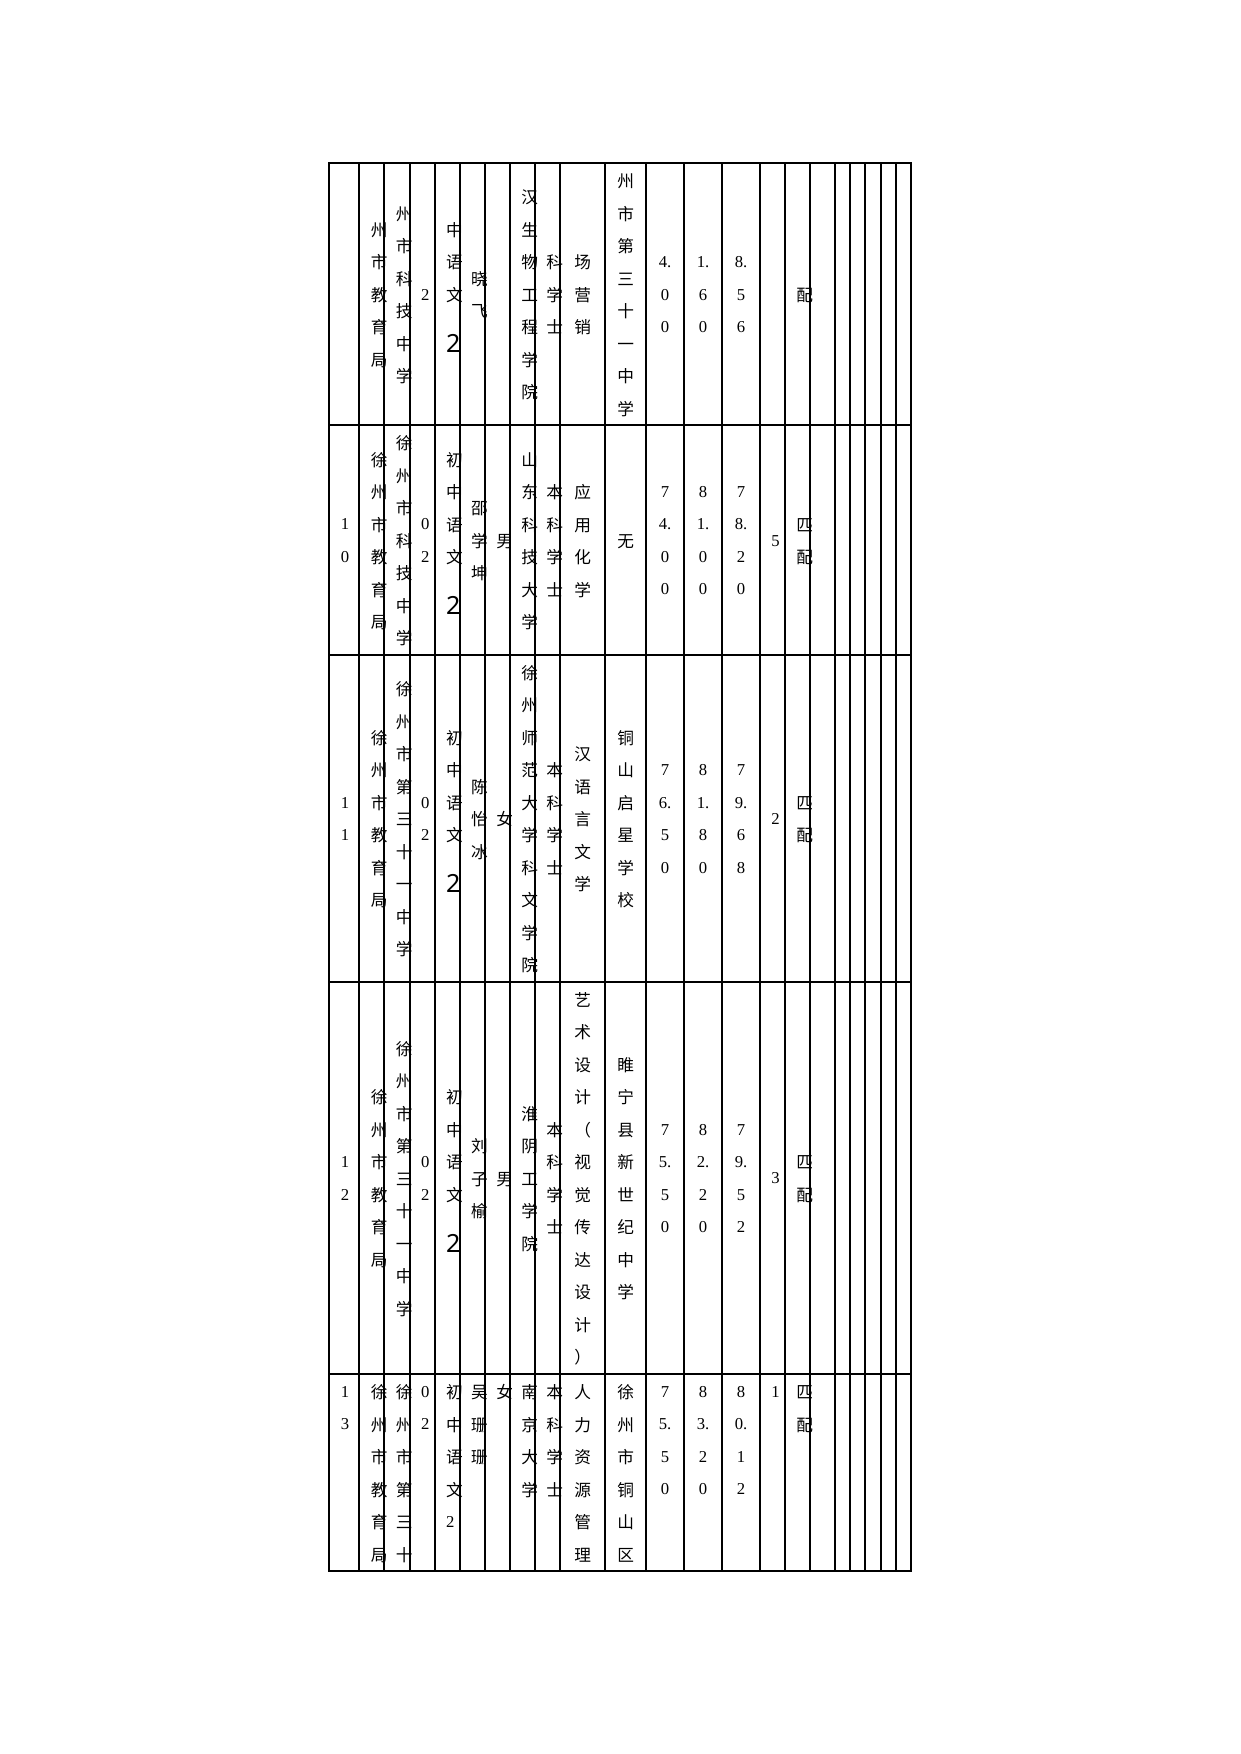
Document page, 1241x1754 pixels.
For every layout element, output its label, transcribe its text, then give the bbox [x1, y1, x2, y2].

table_cell 徐州市教育局 [360, 983, 383, 1373]
table_cell 刘子榆 [461, 983, 484, 1373]
table_cell 79.68 [723, 656, 759, 981]
table_cell 本科学士 [536, 164, 559, 424]
table_cell 11 [330, 656, 358, 981]
table_cell 南京大学 [511, 1375, 534, 1570]
table_cell 81.00 [685, 426, 721, 654]
table_cell 初中语文2 [436, 1375, 459, 1570]
table_cell [851, 983, 864, 1373]
table_cell [811, 1375, 834, 1570]
table_cell 徐州市教育局 [360, 426, 383, 654]
table_cell [851, 426, 864, 654]
table_cell 女 [486, 1375, 509, 1570]
table_cell 74.00 [647, 426, 683, 654]
table_cell [866, 983, 880, 1373]
table_cell [897, 1375, 910, 1570]
table_cell 初中语文2 [436, 426, 459, 654]
table_cell 徐州市第三十四中学 [385, 1375, 409, 1570]
table_cell [836, 983, 849, 1373]
table_cell 陈怡冰 [461, 656, 484, 981]
table_cell [897, 983, 910, 1373]
table_cell 1 [761, 1375, 784, 1570]
table_cell 邵学坤 [461, 426, 484, 654]
table_cell [866, 164, 880, 424]
table_cell [882, 983, 895, 1373]
table_cell 4 [761, 164, 784, 424]
table_cell 12 [330, 983, 358, 1373]
table_cell 02 [411, 983, 434, 1373]
table_cell 02 [411, 426, 434, 654]
table_cell [851, 1375, 864, 1570]
table_cell 83.20 [685, 1375, 721, 1570]
table_cell 76.50 [647, 656, 683, 981]
table_cell 艺术设计（视觉传达设计） [561, 983, 604, 1373]
table_cell 徐州市教育局 [360, 1375, 383, 1570]
table_cell 徐州市第三十一中学 [385, 983, 409, 1373]
table_cell 5 [761, 426, 784, 654]
table_cell [897, 164, 910, 424]
table_cell [811, 426, 834, 654]
table_cell 初中语文2 [436, 164, 459, 424]
table_cell 匹配 [786, 1375, 809, 1570]
table_cell [882, 164, 895, 424]
table_cell 本科学士 [536, 426, 559, 654]
table_cell 女 [486, 164, 509, 424]
table_cell 13 [330, 1375, 358, 1570]
table_cell 男 [486, 983, 509, 1373]
table_cell 武汉生物工程学院 [511, 164, 534, 424]
table_cell 2 [761, 656, 784, 981]
table_cell 78.56 [723, 164, 759, 424]
table_cell 82.20 [685, 983, 721, 1373]
table_cell 朱晓飞 [461, 164, 484, 424]
table_cell 本科学士 [536, 1375, 559, 1570]
table_cell 79.52 [723, 983, 759, 1373]
table_cell [851, 656, 864, 981]
table_cell 78.20 [723, 426, 759, 654]
table_cell 吴珊珊 [461, 1375, 484, 1570]
table_cell 无 [606, 426, 645, 654]
table_cell 人力资源管理 [561, 1375, 604, 1570]
table_cell 81.60 [685, 164, 721, 424]
table_cell 匹配 [786, 426, 809, 654]
table_cell 淮阴工学院 [511, 983, 534, 1373]
table_cell 徐州师范大学科文学院 [511, 656, 534, 981]
table_cell 02 [411, 656, 434, 981]
table_cell 徐州市第三十一中学 [606, 164, 645, 424]
table_cell [836, 164, 849, 424]
table_cell 匹配 [786, 164, 809, 424]
table_cell 睢宁县新世纪中学 [606, 983, 645, 1373]
table_cell 市场营销 [561, 164, 604, 424]
table_cell [836, 656, 849, 981]
table_cell 匹配 [786, 983, 809, 1373]
table_cell [836, 426, 849, 654]
table_cell 02 [411, 164, 434, 424]
table_cell 匹配 [786, 656, 809, 981]
table_cell 徐州市科技中学 [385, 164, 409, 424]
table_cell 75.50 [647, 1375, 683, 1570]
table_cell 徐州市教育局 [360, 656, 383, 981]
table_cell [882, 656, 895, 981]
table_cell [836, 1375, 849, 1570]
table_cell 徐州市第三十一中学 [385, 656, 409, 981]
table_cell [811, 164, 834, 424]
table_cell 应用化学 [561, 426, 604, 654]
table_cell 9 [330, 164, 358, 424]
table_cell [882, 1375, 895, 1570]
table_cell [811, 983, 834, 1373]
table_cell 本科学士 [536, 656, 559, 981]
table_cell 男 [486, 426, 509, 654]
table_cell 初中语文2 [436, 656, 459, 981]
table_cell [866, 656, 880, 981]
table_cell 铜山启星学校 [606, 656, 645, 981]
table_cell 汉语言文学 [561, 656, 604, 981]
table_cell [866, 426, 880, 654]
table_cell 徐州市铜山区三堡中心中学 [606, 1375, 645, 1570]
table_cell [851, 164, 864, 424]
table_cell 徐州市科技中学 [385, 426, 409, 654]
table_cell [866, 1375, 880, 1570]
table_cell [882, 426, 895, 654]
table_cell 80.12 [723, 1375, 759, 1570]
table_cell 山东科技大学 [511, 426, 534, 654]
table_cell 75.50 [647, 983, 683, 1373]
table_cell 女 [486, 656, 509, 981]
table_cell 初中语文2 [436, 983, 459, 1373]
table_cell 3 [761, 983, 784, 1373]
table_cell 10 [330, 426, 358, 654]
table_cell 徐州市教育局 [360, 164, 383, 424]
table_cell [811, 656, 834, 981]
table_cell [897, 656, 910, 981]
table_cell 02 [411, 1375, 434, 1570]
table_cell [897, 426, 910, 654]
table_cell 74.00 [647, 164, 683, 424]
table_cell 81.80 [685, 656, 721, 981]
table_cell 本科学士 [536, 983, 559, 1373]
